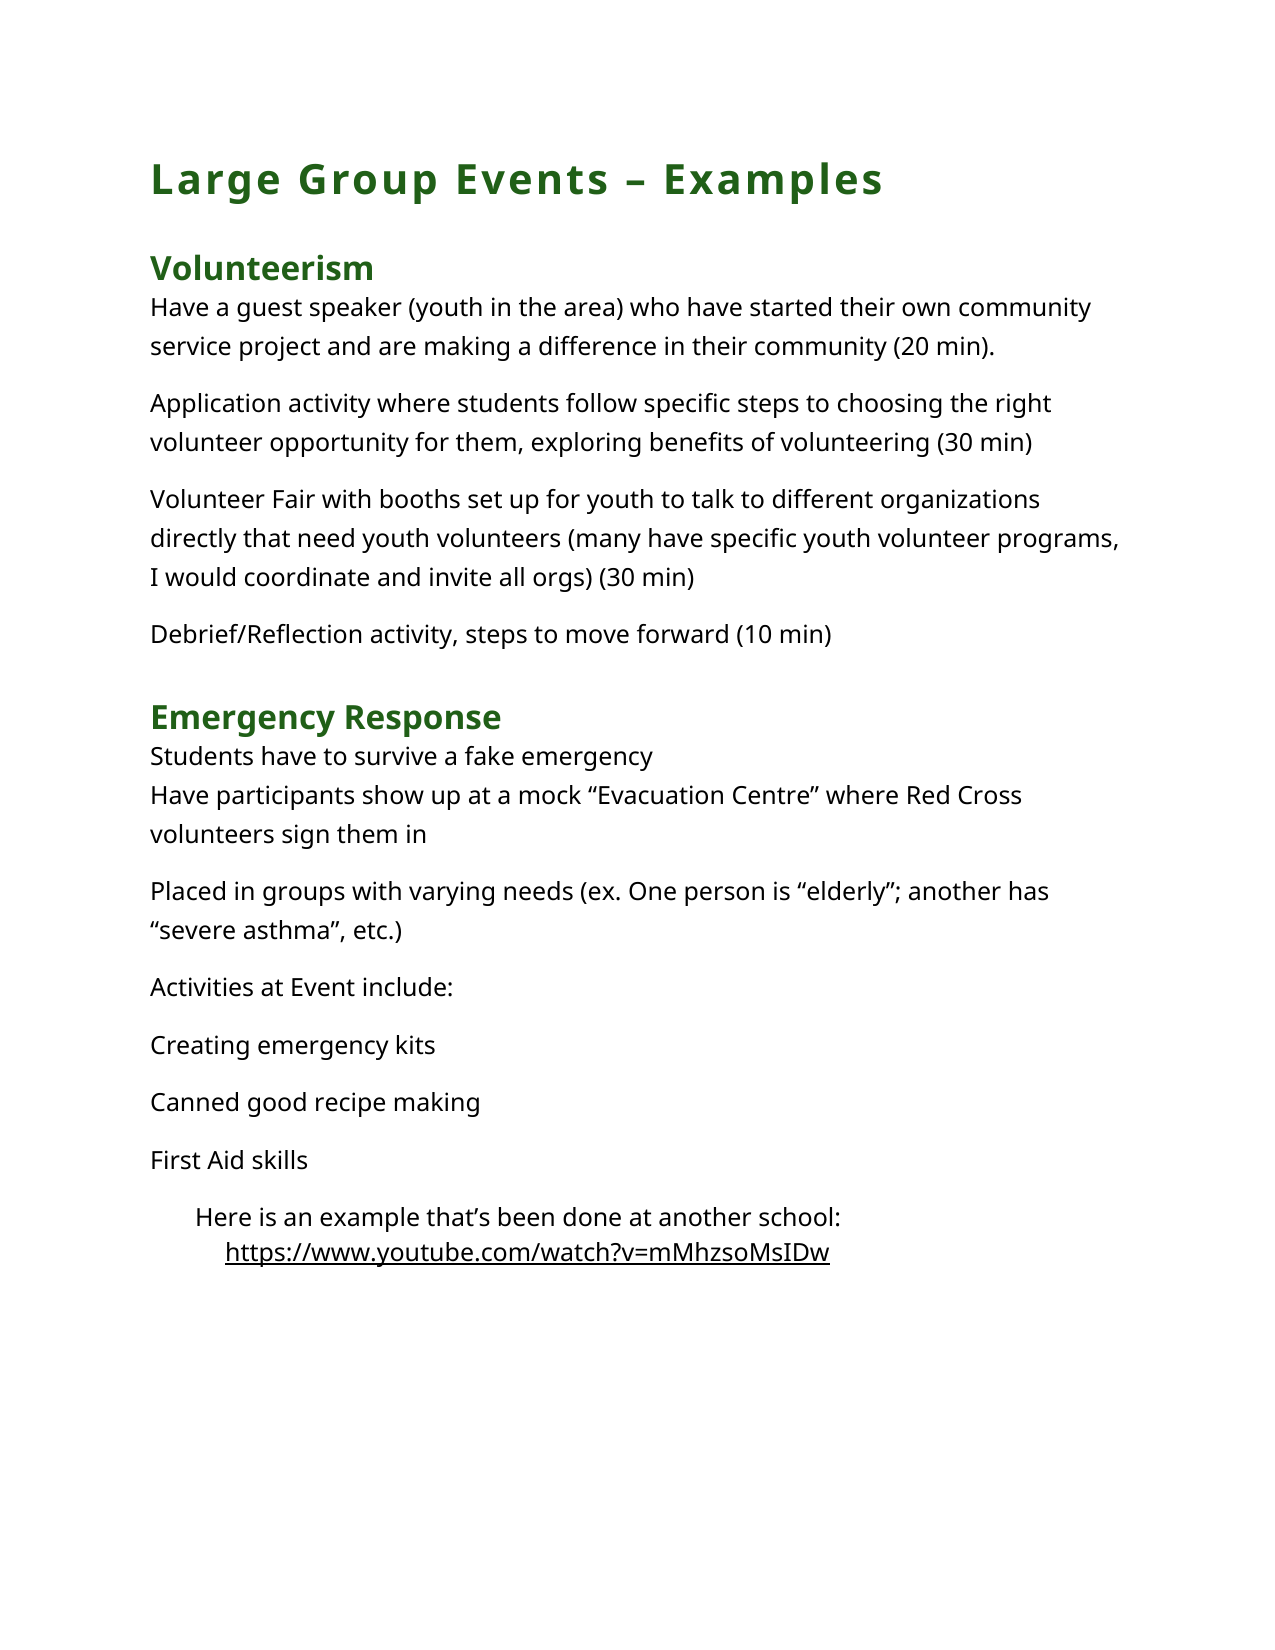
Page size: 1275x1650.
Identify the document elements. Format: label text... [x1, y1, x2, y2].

title Large Group Events – Examples [150, 150, 1125, 207]
text Creating emergency kits [150, 1028, 1125, 1062]
text First Aid skills [150, 1143, 1125, 1177]
text Application activity where students follow specific steps to choosing the right volunteer opportunity for them, exploring benefits of volunteering (30 min) [150, 386, 1125, 459]
text Have participants show up at a mock “Evacuation Centre” where Red Cross volunteers sign them in [150, 778, 1125, 850]
text Have a guest speaker (youth in the area) who have started their own community service project and are making a difference in their community (20 min). [150, 290, 1125, 362]
text Placed in groups with varying needs (ex. One person is “elderly”; another has “severe asthma”, etc.) [150, 874, 1125, 947]
subtitle Volunteerism [150, 244, 1125, 290]
text Volunteer Fair with booths set up for youth to talk to different organizations directly that need youth volunteers (many have specific youth volunteer programs, I would coordinate and invite all orgs) (30 min) [150, 482, 1125, 594]
text Activities at Event include: [150, 970, 1125, 1004]
list Here is an example that’s been done at another school: https://www.youtube.com/watch?v=mMhzsoMsIDw [195, 1200, 1125, 1268]
subtitle Emergency Response [150, 693, 1125, 739]
text Students have to survive a fake emergency [150, 739, 1125, 773]
text Canned good recipe making [150, 1085, 1125, 1119]
text Debrief/Reflection activity, steps to move forward (10 min) [150, 617, 1125, 651]
